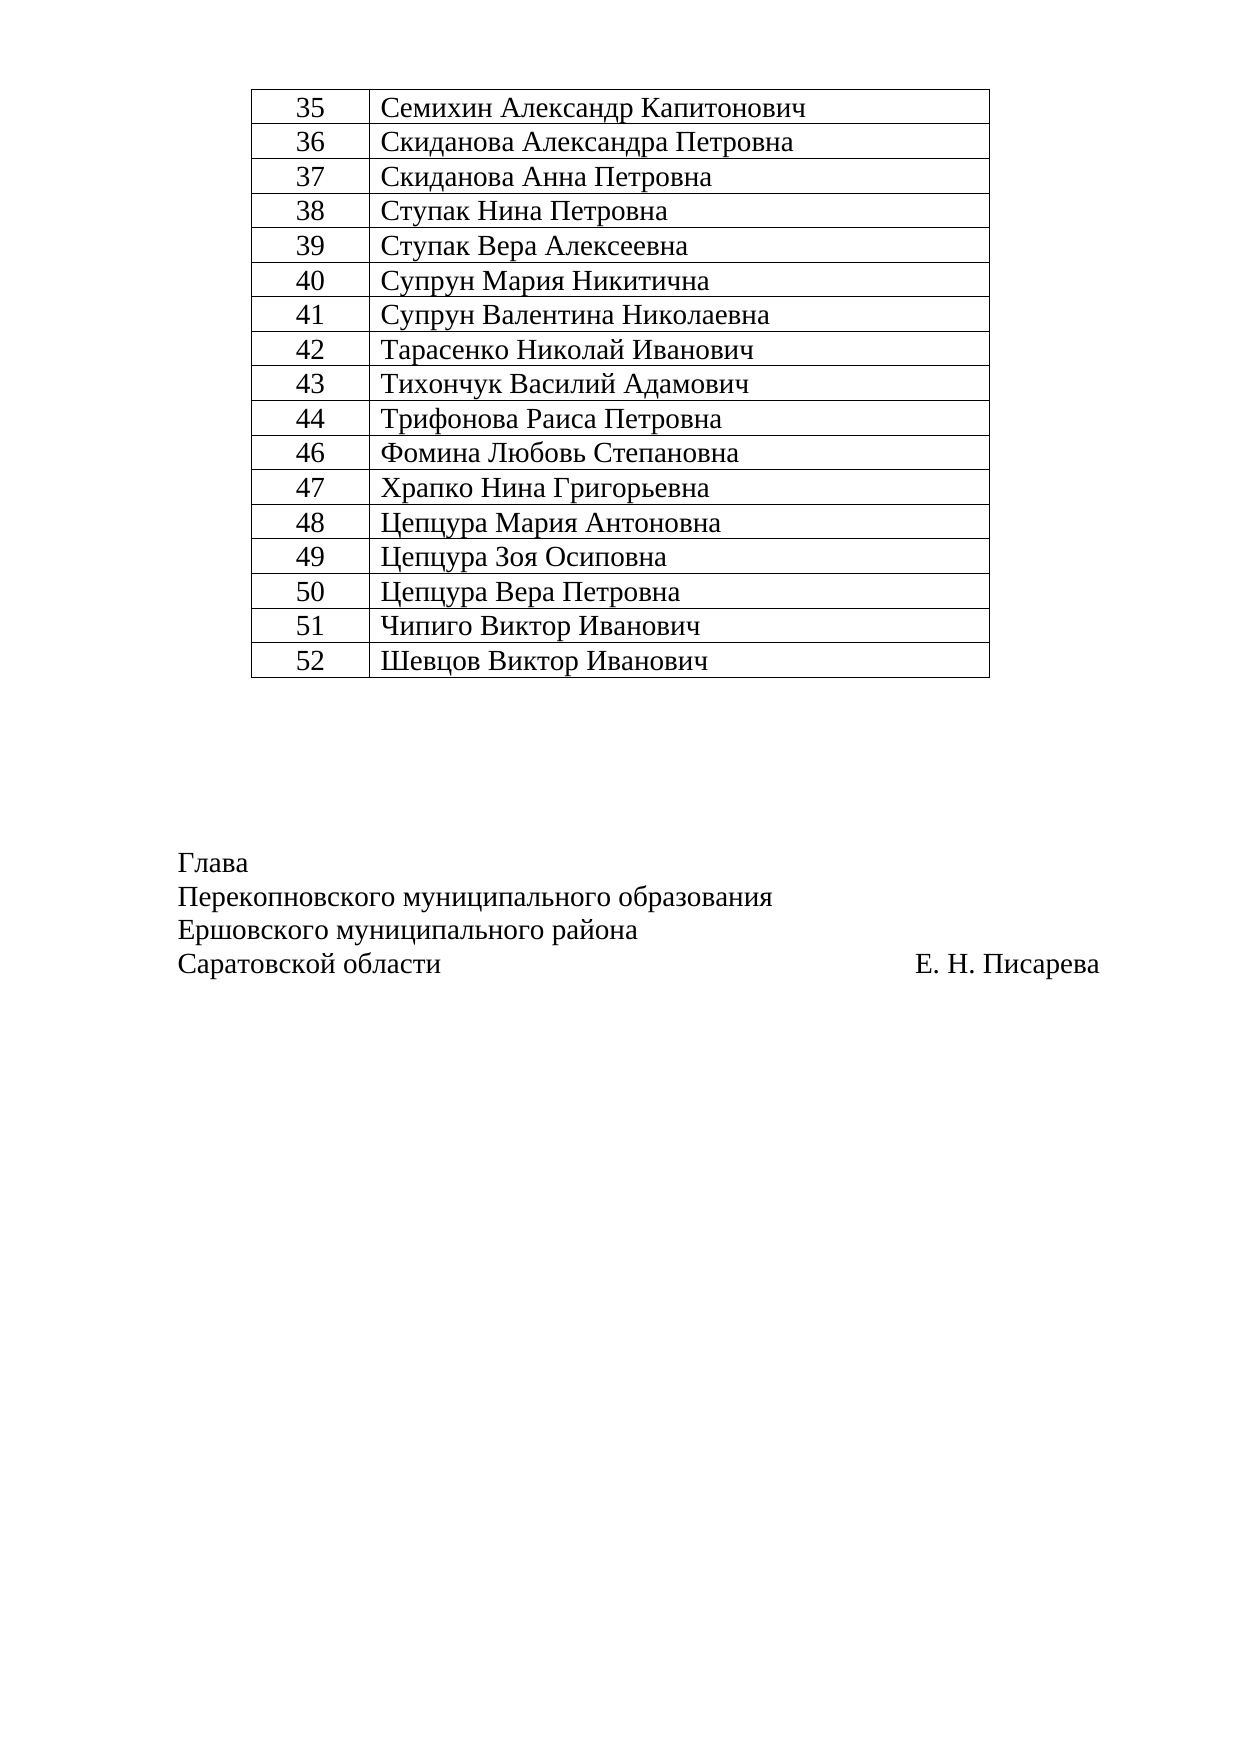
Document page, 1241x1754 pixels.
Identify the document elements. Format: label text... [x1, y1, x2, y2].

table_cell Шевцов Виктор Иванович [370, 643, 989, 677]
table_cell 51 [252, 609, 369, 642]
table_cell Супрун Мария Никитична [370, 263, 989, 296]
table_cell Чипиго Виктор Иванович [370, 609, 989, 642]
table_cell Скиданова Анна Петровна [370, 159, 989, 192]
table_cell 47 [252, 470, 369, 504]
table_cell Тарасенко Николай Иванович [370, 332, 989, 365]
table_cell 35 [252, 90, 369, 123]
table_cell Трифонова Раиса Петровна [370, 401, 989, 434]
table_cell 48 [252, 505, 369, 538]
table_cell 52 [252, 643, 369, 677]
table_cell Супрун Валентина Николаевна [370, 297, 989, 331]
table_cell 44 [252, 401, 369, 434]
table_cell 36 [252, 124, 369, 158]
table_cell Ступак Вера Алексеевна [370, 228, 989, 262]
table_cell Цепцура Вера Петровна [370, 574, 989, 607]
text Ершовского муниципального района [177, 912, 1167, 946]
table_cell 43 [252, 366, 369, 400]
text Глава [177, 845, 1167, 879]
table_cell Тихончук Василий Адамович [370, 366, 989, 400]
table_cell 46 [252, 436, 369, 469]
table_cell 38 [252, 194, 369, 227]
table_cell 50 [252, 574, 369, 607]
table_cell Фомина Любовь Степановна [370, 436, 989, 469]
table_cell 49 [252, 539, 369, 573]
table_cell Цепцура Мария Антоновна [370, 505, 989, 538]
table_cell 40 [252, 263, 369, 296]
table_cell 37 [252, 159, 369, 192]
text Саратовской области Е. Н. Писарева [177, 946, 1167, 979]
text Перекопновского муниципального образования [177, 879, 1167, 912]
table_cell 39 [252, 228, 369, 262]
table_cell Семихин Александр Капитонович [370, 90, 989, 123]
table_cell 42 [252, 332, 369, 365]
table_cell 41 [252, 297, 369, 331]
table_cell Храпко Нина Григорьевна [370, 470, 989, 504]
table_cell Цепцура Зоя Осиповна [370, 539, 989, 573]
table_cell Ступак Нина Петровна [370, 194, 989, 227]
table_cell Скиданова Александра Петровна [370, 124, 989, 158]
